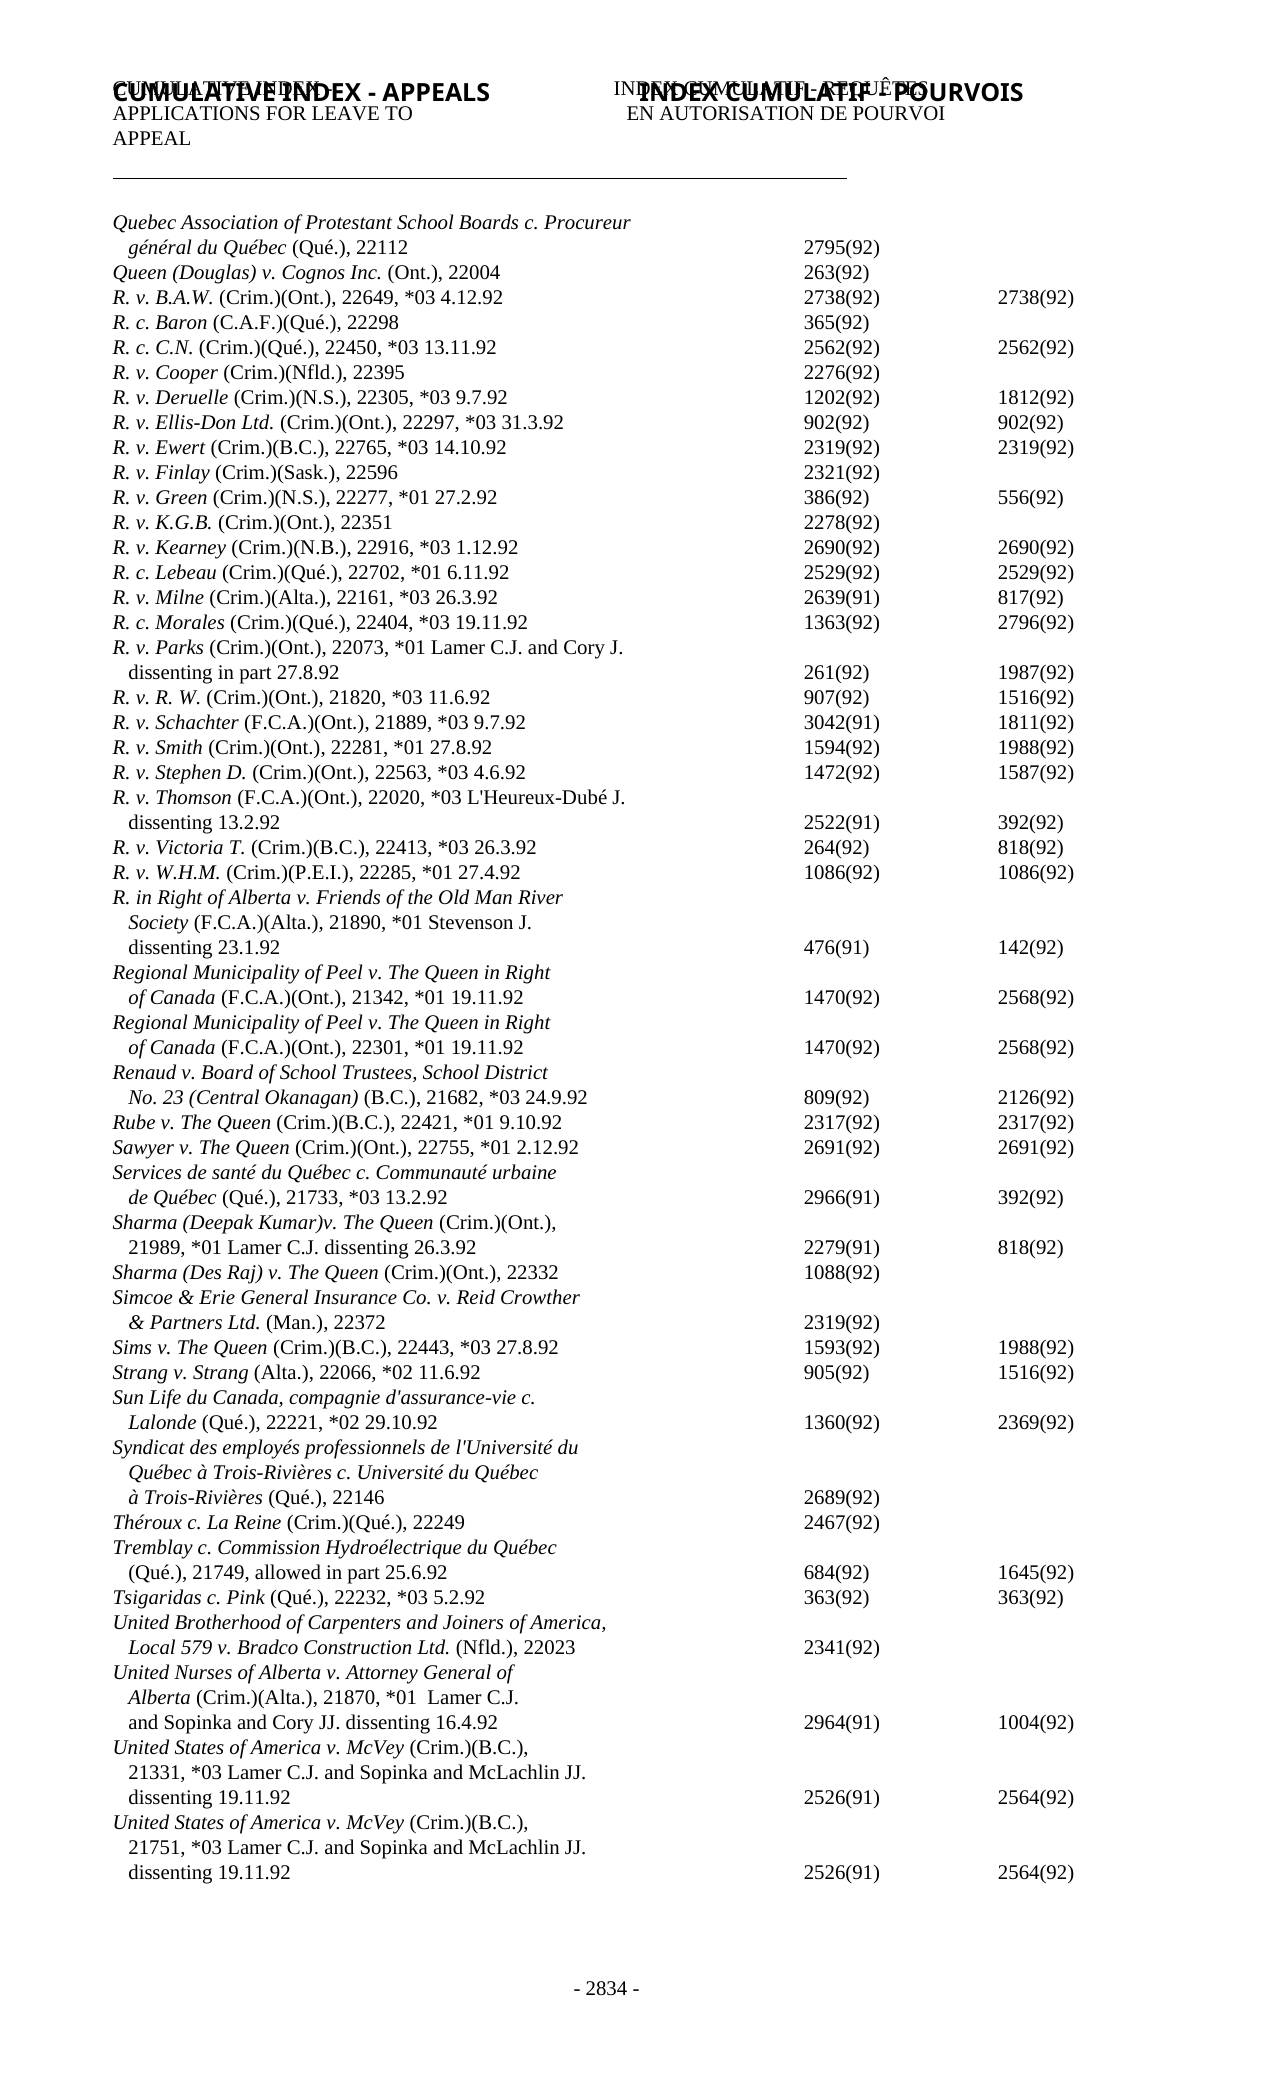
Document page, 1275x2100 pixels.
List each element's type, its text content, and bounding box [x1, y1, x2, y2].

text R. c. Lebeau (Crim.)(Qué.), 22702, *01 6.11.92 2529(92) 2529(92) [112, 559, 1100, 584]
text Queen (Douglas) v. Cognos Inc. (Ont.), 22004 263(92) [112, 259, 1100, 284]
text United Brotherhood of Carpenters and Joiners of America, [112, 1609, 1100, 1634]
text Sawyer v. The Queen (Crim.)(Ont.), 22755, *01 2.12.92 2691(92) 2691(92) [112, 1134, 1100, 1159]
text Sun Life du Canada, compagnie d'assurance-vie c. [112, 1384, 1100, 1409]
text 21331, *03 Lamer C.J. and Sopinka and McLachlin JJ. [112, 1759, 1100, 1784]
text de Québec (Qué.), 21733, *03 13.2.92 2966(91) 392(92) [112, 1184, 1100, 1209]
text Strang v. Strang (Alta.), 22066, *02 11.6.92 905(92) 1516(92) [112, 1359, 1100, 1384]
text dissenting 19.11.92 2526(91) 2564(92) [112, 1784, 1100, 1809]
text Sharma (Deepak Kumar)v. The Queen (Crim.)(Ont.), [112, 1209, 1100, 1234]
text R. v. Finlay (Crim.)(Sask.), 22596 2321(92) [112, 459, 1100, 484]
text No. 23 (Central Okanagan) (B.C.), 21682, *03 24.9.92 809(92) 2126(92) [112, 1084, 1100, 1109]
text dissenting 19.11.92 2526(91) 2564(92) [112, 1859, 1100, 1884]
text Services de santé du Québec c. Communauté urbaine [112, 1159, 1100, 1184]
text Alberta (Crim.)(Alta.), 21870, *01 Lamer C.J. [112, 1684, 1100, 1709]
text Québec à Trois-Rivières c. Université du Québec [112, 1459, 1100, 1484]
text R. v. B.A.W. (Crim.)(Ont.), 22649, *03 4.12.92 2738(92) 2738(92) [112, 284, 1100, 309]
text Regional Municipality of Peel v. The Queen in Right [112, 959, 1100, 984]
text and Sopinka and Cory JJ. dissenting 16.4.92 2964(91) 1004(92) [112, 1709, 1100, 1734]
text of Canada (F.C.A.)(Ont.), 21342, *01 19.11.92 1470(92) 2568(92) [112, 984, 1100, 1009]
text R. c. Morales (Crim.)(Qué.), 22404, *03 19.11.92 1363(92) 2796(92) [112, 609, 1100, 634]
text 21989, *01 Lamer C.J. dissenting 26.3.92 2279(91) 818(92) [112, 1234, 1100, 1259]
text Local 579 v. Bradco Construction Ltd. (Nfld.), 22023 2341(92) [112, 1634, 1100, 1659]
text R. v. Kearney (Crim.)(N.B.), 22916, *03 1.12.92 2690(92) 2690(92) [112, 534, 1100, 559]
text Regional Municipality of Peel v. The Queen in Right [112, 1009, 1100, 1034]
text United Nurses of Alberta v. Attorney General of [112, 1659, 1100, 1684]
text Quebec Association of Protestant School Boards c. Procureur [112, 209, 1100, 234]
text Society (F.C.A.)(Alta.), 21890, *01 Stevenson J. [112, 909, 1100, 934]
text dissenting in part 27.8.92 261(92) 1987(92) [112, 659, 1100, 684]
text R. v. Stephen D. (Crim.)(Ont.), 22563, *03 4.6.92 1472(92) 1587(92) [112, 759, 1100, 784]
text R. v. Cooper (Crim.)(Nfld.), 22395 2276(92) [112, 359, 1100, 384]
text à Trois-Rivières (Qué.), 22146 2689(92) [112, 1484, 1100, 1509]
text Lalonde (Qué.), 22221, *02 29.10.92 1360(92) 2369(92) [112, 1409, 1100, 1434]
text Théroux c. La Reine (Crim.)(Qué.), 22249 2467(92) [112, 1509, 1100, 1534]
text R. c. Baron (C.A.F.)(Qué.), 22298 365(92) [112, 309, 1100, 334]
text R. v. Ellis-Don Ltd. (Crim.)(Ont.), 22297, *03 31.3.92 902(92) 902(92) [112, 409, 1100, 434]
text R. v. W.H.M. (Crim.)(P.E.I.), 22285, *01 27.4.92 1086(92) 1086(92) [112, 859, 1100, 884]
text Sims v. The Queen (Crim.)(B.C.), 22443, *03 27.8.92 1593(92) 1988(92) [112, 1334, 1100, 1359]
text dissenting 13.2.92 2522(91) 392(92) [112, 809, 1100, 834]
text R. c. C.N. (Crim.)(Qué.), 22450, *03 13.11.92 2562(92) 2562(92) [112, 334, 1100, 359]
text R. in Right of Alberta v. Friends of the Old Man River [112, 884, 1100, 909]
text R. v. Ewert (Crim.)(B.C.), 22765, *03 14.10.92 2319(92) 2319(92) [112, 434, 1100, 459]
text Tremblay c. Commission Hydroélectrique du Québec [112, 1534, 1100, 1559]
text United States of America v. McVey (Crim.)(B.C.), [112, 1809, 1100, 1834]
text R. v. Victoria T. (Crim.)(B.C.), 22413, *03 26.3.92 264(92) 818(92) [112, 834, 1100, 859]
text R. v. Schachter (F.C.A.)(Ont.), 21889, *03 9.7.92 3042(91) 1811(92) [112, 709, 1100, 734]
text R. v. Thomson (F.C.A.)(Ont.), 22020, *03 L'Heureux-Dubé J. [112, 784, 1100, 809]
text R. v. Parks (Crim.)(Ont.), 22073, *01 Lamer C.J. and Cory J. [112, 634, 1100, 659]
text R. v. Green (Crim.)(N.S.), 22277, *01 27.2.92 386(92) 556(92) [112, 484, 1100, 509]
text R. v. Milne (Crim.)(Alta.), 22161, *03 26.3.92 2639(91) 817(92) [112, 584, 1100, 609]
text général du Québec (Qué.), 22112 2795(92) [112, 234, 1100, 259]
text R. v. K.G.B. (Crim.)(Ont.), 22351 2278(92) [112, 509, 1100, 534]
text dissenting 23.1.92 476(91) 142(92) [112, 934, 1100, 959]
text United States of America v. McVey (Crim.)(B.C.), [112, 1734, 1100, 1759]
text Syndicat des employés professionnels de l'Université du [112, 1434, 1100, 1459]
text Tsigaridas c. Pink (Qué.), 22232, *03 5.2.92 363(92) 363(92) [112, 1584, 1100, 1609]
text Renaud v. Board of School Trustees, School District [112, 1059, 1100, 1084]
text (Qué.), 21749, allowed in part 25.6.92 684(92) 1645(92) [112, 1559, 1100, 1584]
text R. v. Deruelle (Crim.)(N.S.), 22305, *03 9.7.92 1202(92) 1812(92) [112, 384, 1100, 409]
text & Partners Ltd. (Man.), 22372 2319(92) [112, 1309, 1100, 1334]
text R. v. Smith (Crim.)(Ont.), 22281, *01 27.8.92 1594(92) 1988(92) [112, 734, 1100, 759]
text of Canada (F.C.A.)(Ont.), 22301, *01 19.11.92 1470(92) 2568(92) [112, 1034, 1100, 1059]
text Rube v. The Queen (Crim.)(B.C.), 22421, *01 9.10.92 2317(92) 2317(92) [112, 1109, 1100, 1134]
text Simcoe & Erie General Insurance Co. v. Reid Crowther [112, 1284, 1100, 1309]
text R. v. R. W. (Crim.)(Ont.), 21820, *03 11.6.92 907(92) 1516(92) [112, 684, 1100, 709]
text 21751, *03 Lamer C.J. and Sopinka and McLachlin JJ. [112, 1834, 1100, 1859]
text Sharma (Des Raj) v. The Queen (Crim.)(Ont.), 22332 1088(92) [112, 1259, 1100, 1284]
